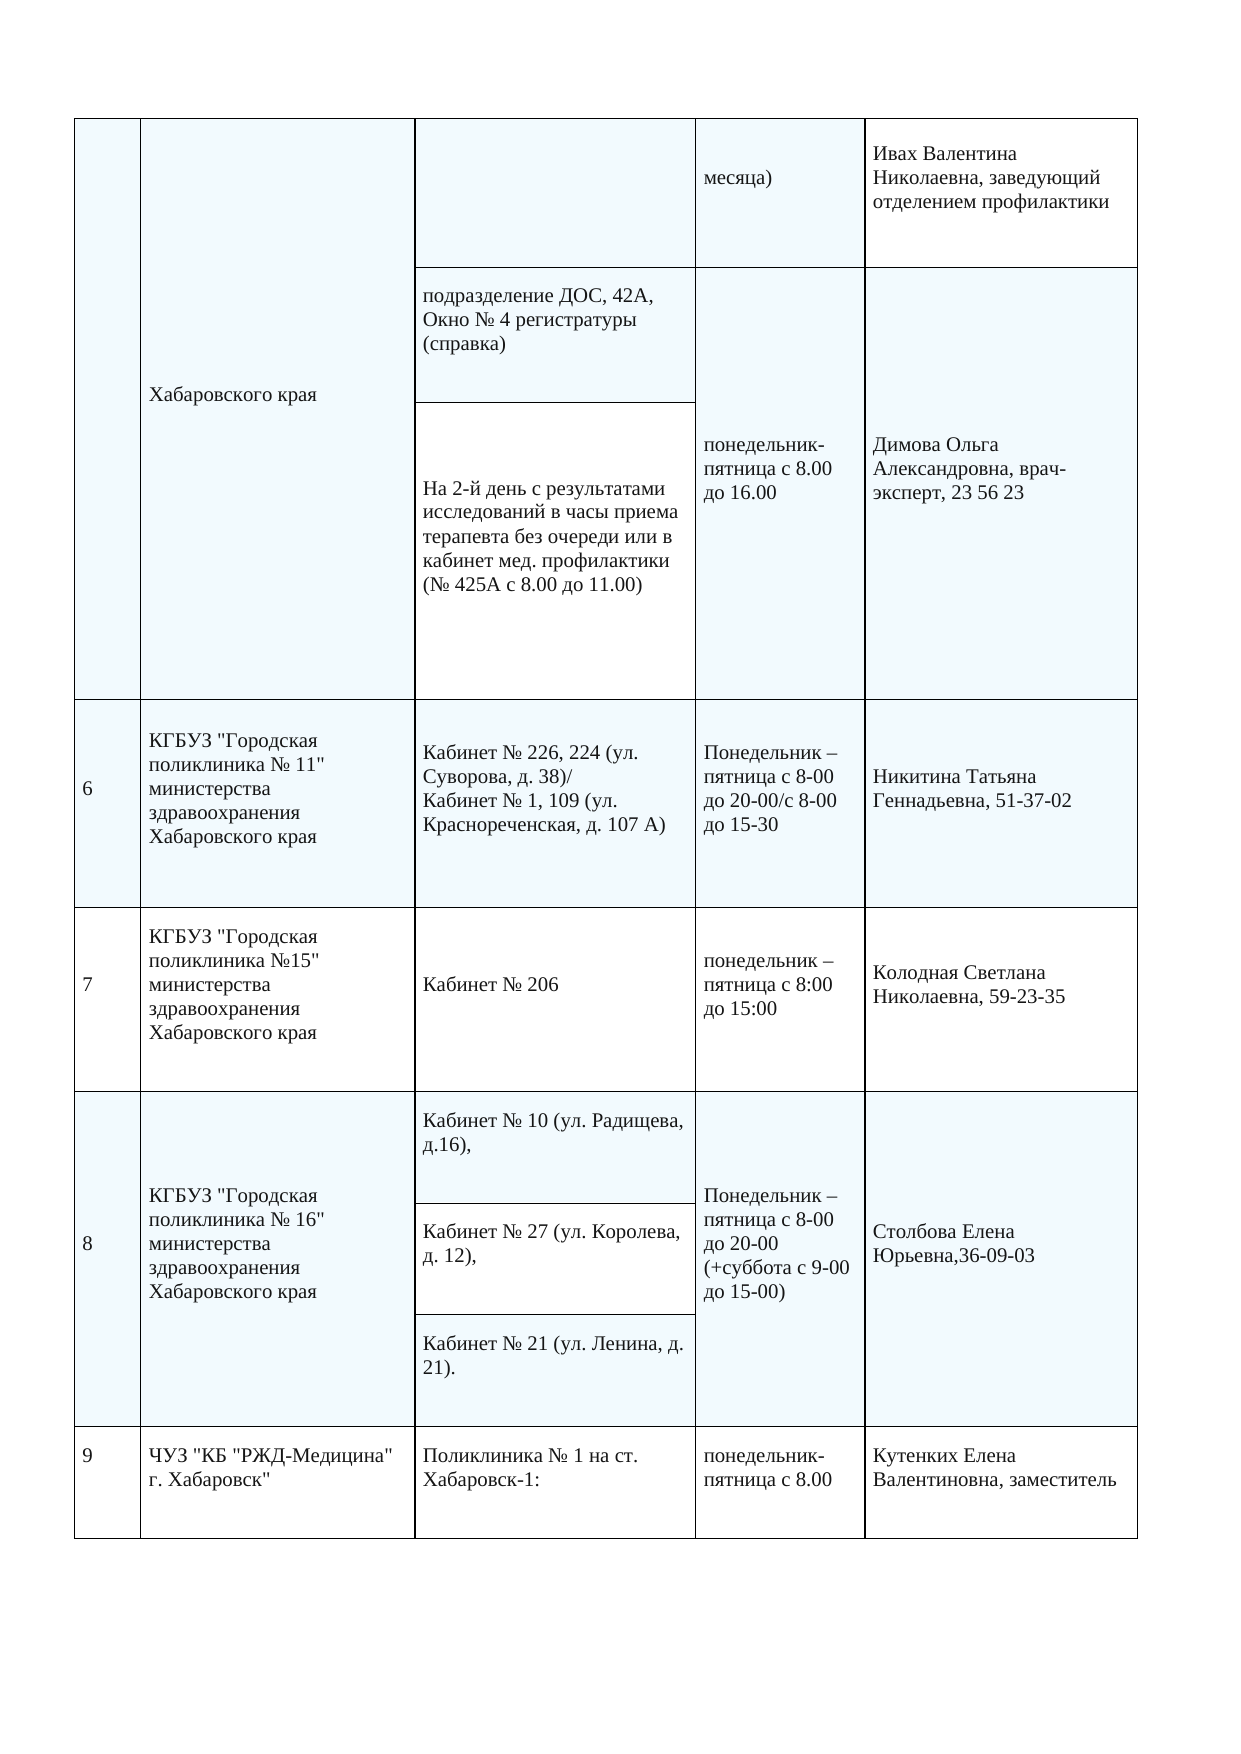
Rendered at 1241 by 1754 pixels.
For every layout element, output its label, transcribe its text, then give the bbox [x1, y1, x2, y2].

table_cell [696, 119, 864, 267]
table_cell Понедельник – пятница с 8-00 до 20-00/с 8-00 до 15-30 [696, 700, 864, 907]
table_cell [696, 1427, 864, 1537]
table_cell Столбова Елена Юрьевна,36-09-03 [866, 1092, 1137, 1426]
table_cell Понедельник – пятница с 8-00 до 20-00 (+суббота с 9-00 до 15-00) [696, 1092, 864, 1426]
table_cell Димова Ольга Александровна, врач-эксперт, 23 56 23 [866, 268, 1137, 699]
table_cell Кабинет № 27 (ул. Королева, д. 12), [416, 1204, 695, 1314]
table_cell 9 [75, 1427, 140, 1537]
table_cell Поликлиника № 1 на ст. Хабаровск-1: [416, 1427, 695, 1537]
table_cell КГБУЗ "Городская поликлиника №15" министерства здравоохранения Хабаровского края [141, 908, 414, 1091]
table_cell Кабинет № 226, 224 (ул. Суворова, д. 38)/ Кабинет № 1, 109 (ул. Краснореченская, д. 107 А) [416, 700, 695, 907]
table_cell КГБУЗ "Городская поликлиника № 11" министерства здравоохранения Хабаровского края [141, 700, 414, 907]
table_cell подразделение ДОС, 42А, Окно № 4 регистратуры (справка) [416, 268, 695, 402]
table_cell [416, 119, 695, 267]
table_cell Колодная Светлана Николаевна, 59-23-35 [866, 908, 1137, 1091]
table_cell 7 [75, 908, 140, 1091]
table_cell Кабинет № 206 [416, 908, 695, 1091]
table_cell Ивах Валентина Николаевна, заведующий отделением профилактики [866, 119, 1137, 267]
table_cell Кабинет № 21 (ул. Ленина, д. 21). [416, 1315, 695, 1426]
table_cell КГБУЗ "Городская поликлиника № 16" министерства здравоохранения Хабаровского края [141, 1092, 414, 1426]
table_cell понедельник-пятница с 8.00 до 16.00 [696, 268, 864, 699]
table_cell Кабинет № 10 (ул. Радищева, д.16), [416, 1092, 695, 1202]
table_cell На 2-й день с результатами исследований в часы приема терапевта без очереди или в кабинет мед. профилактики (№ 425А с 8.00 до 11.00) [416, 403, 695, 699]
table_cell понедельник – пятница с 8:00 до 15:00 [696, 908, 864, 1091]
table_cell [141, 119, 414, 699]
table_cell 5 [75, 119, 140, 699]
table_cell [141, 1427, 414, 1537]
table_cell 8 [75, 1092, 140, 1426]
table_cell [866, 1427, 1137, 1537]
table_cell Никитина Татьяна Геннадьевна, 51-37-02 [866, 700, 1137, 907]
table_cell 6 [75, 700, 140, 907]
